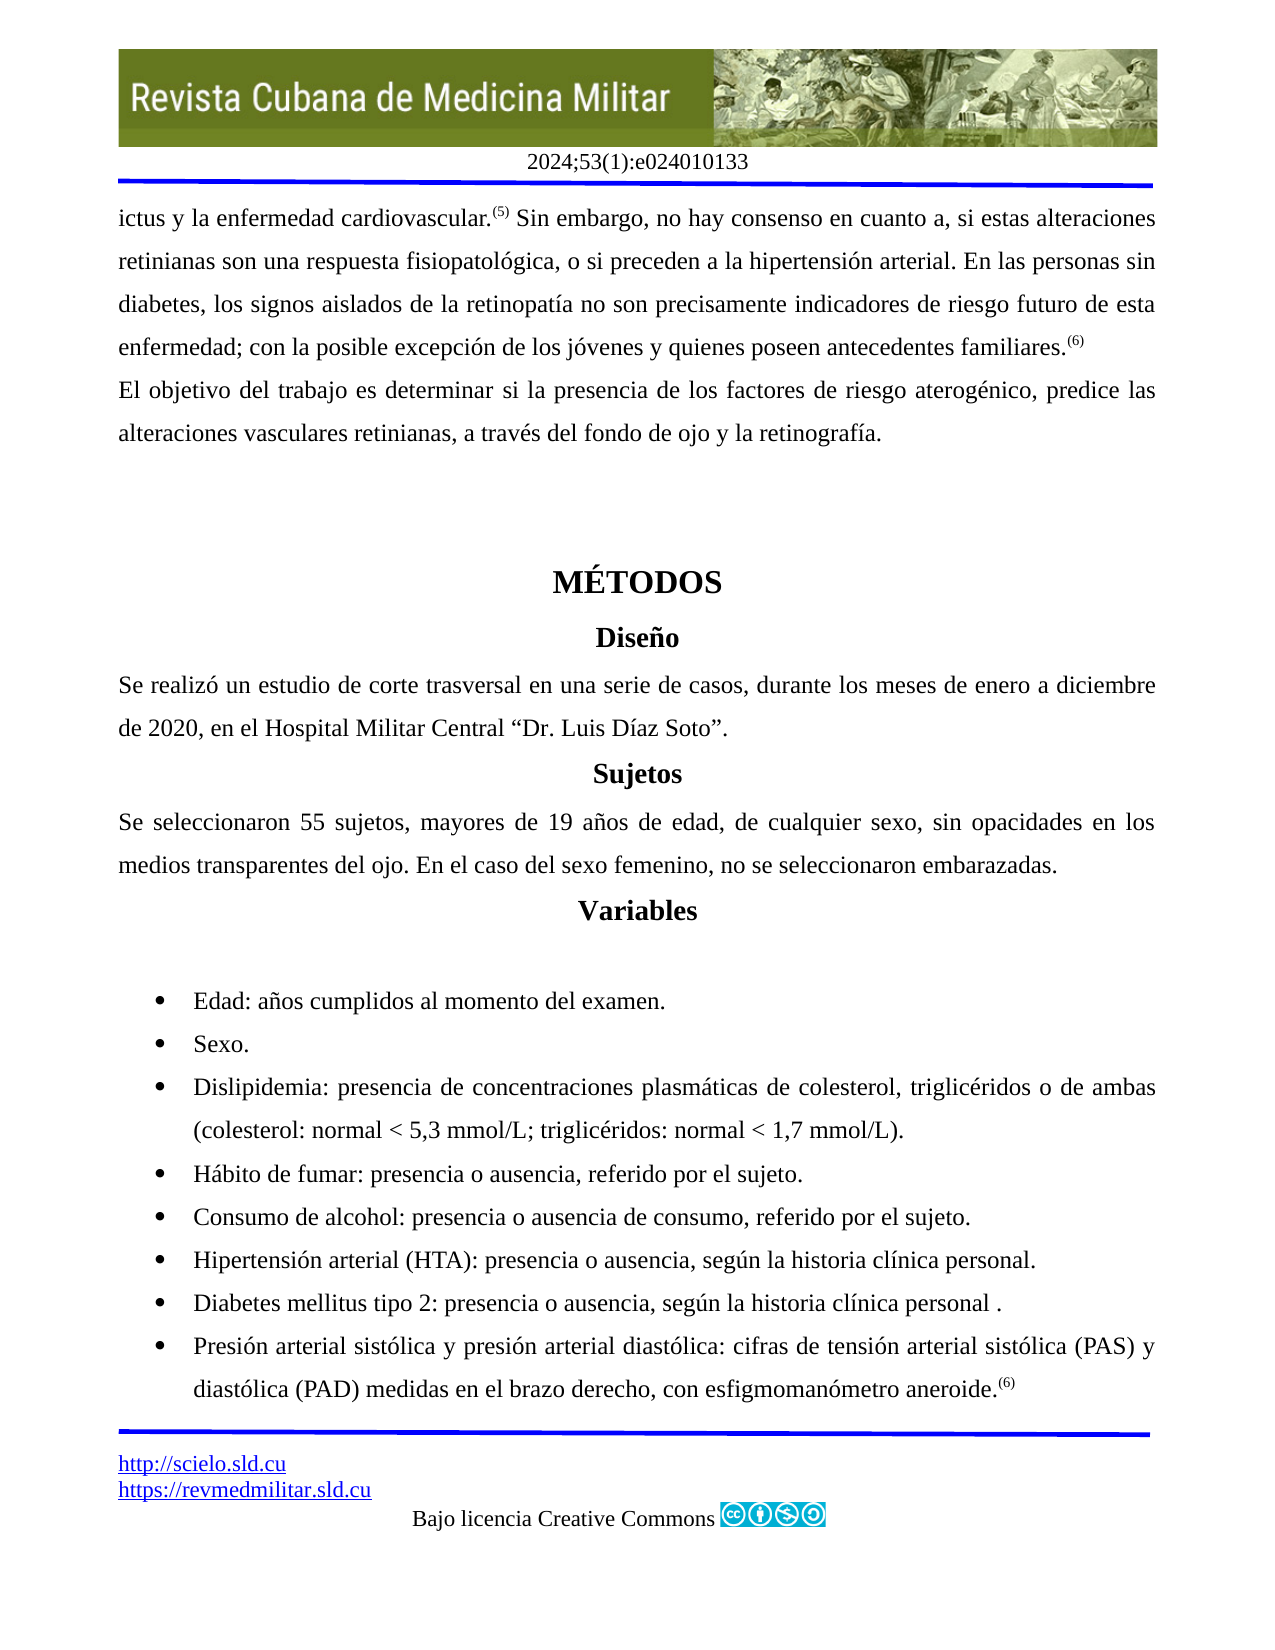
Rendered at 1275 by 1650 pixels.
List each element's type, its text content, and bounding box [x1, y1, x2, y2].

list Diabetes mellitus tipo 2: presencia o ausencia, según la historia clínica personal . [156, 1288, 1157, 1317]
list Hipertensión arterial (HTA): presencia o ausencia, según la historia clínica personal. [156, 1245, 1157, 1274]
list Presión arterial sistólica y presión arterial diastólica: cifras de tensión arterial sistólica (PAS) y diastólica (PAD) medidas en el brazo derecho, con esfigmomanómetro aneroide.(6) [156, 1331, 1157, 1403]
text El objetivo del trabajo es determinar si la presencia de los factores de riesgo aterogénico, predice las alteraciones vasculares retinianas, a través del fondo de ojo y la retinografía. [118, 375, 1157, 447]
list Hábito de fumar: presencia o ausencia, referido por el sujeto. [156, 1159, 1157, 1187]
list Edad: años cumplidos al momento del examen. [156, 986, 1157, 1015]
text Variables [118, 893, 1157, 926]
text Se seleccionaron 55 sujetos, mayores de 19 años de edad, de cualquier sexo, sin opacidades en los medios transparentes del ojo. En el caso del sexo femenino, no se seleccionaron embarazadas. [118, 807, 1157, 878]
text Sujetos [118, 756, 1157, 790]
list Consumo de alcohol: presencia o ausencia de consumo, referido por el sujeto. [156, 1202, 1157, 1231]
picture [720, 1502, 826, 1527]
text Diseño [118, 620, 1157, 653]
text Se realizó un estudio de corte trasversal en una serie de casos, durante los meses de enero a diciembre de 2020, en el Hospital Militar Central “Dr. Luis Díaz Soto”. [118, 670, 1157, 742]
text MÉTODOS [118, 562, 1157, 601]
list Dislipidemia: presencia de concentraciones plasmáticas de colesterol, triglicéridos o de ambas (colesterol: normal < 5,3 mmol/L; triglicéridos: normal < 1,7 mmol/L). [156, 1072, 1157, 1144]
list Sexo. [156, 1029, 1157, 1058]
picture [118, 49, 1158, 147]
